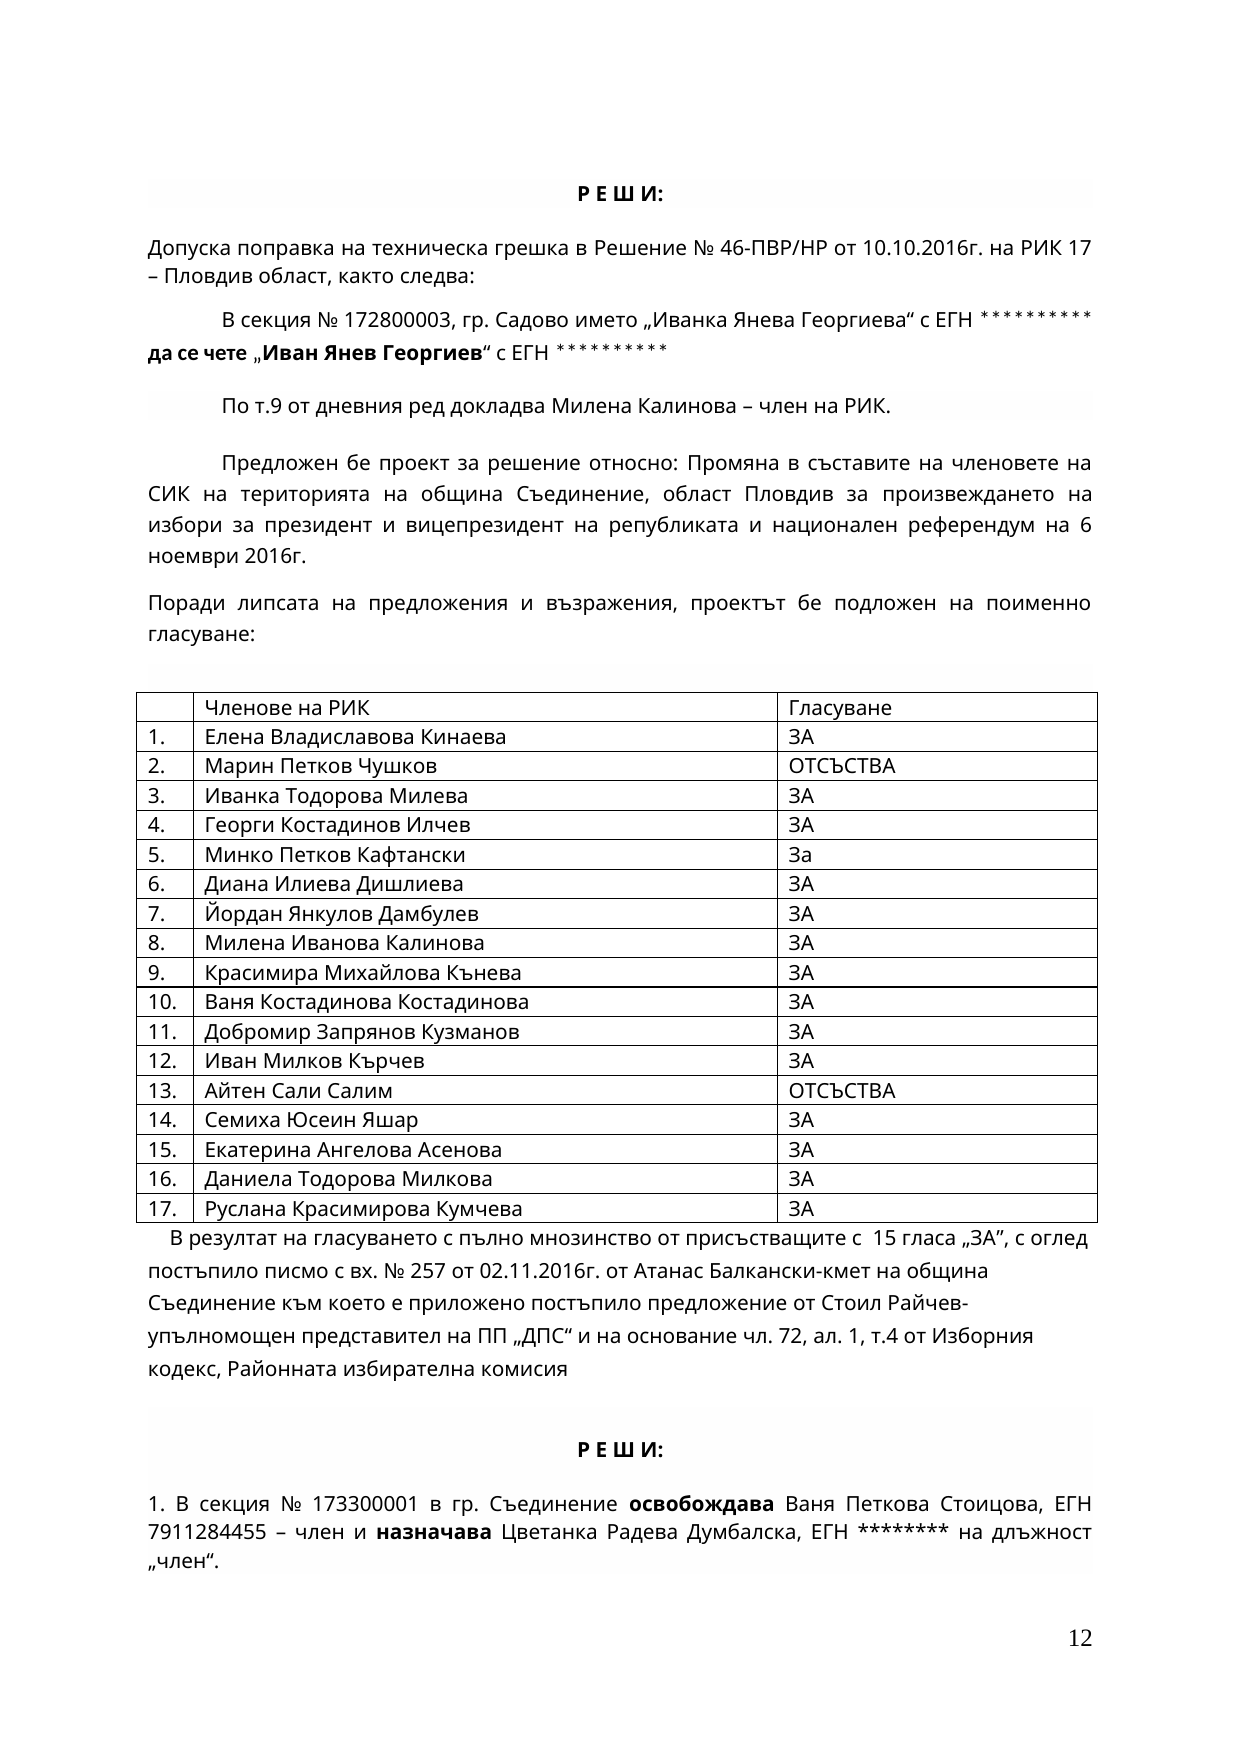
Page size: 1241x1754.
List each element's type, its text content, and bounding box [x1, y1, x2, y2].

table_cell ЗА [778, 929, 1097, 957]
table_cell Красимира Михайлова Кънева [194, 958, 777, 986]
table_header Членове на РИК [194, 693, 777, 721]
text В резултат на гласуването с пълно мнозинство от присъстващите с 15 гласа „ЗА”, с оглед постъпило писмо с вх. № 257 от 02.11.2016г. от Атанас Балкански-кмет на община Съединение към което е приложено постъпило предложение от Стоил Райчев-упълномощен представител на ПП „ДПС“ и на основание чл. 72, ал. 1, т.4 от Изборния кодекс, Районната избирателна комисия [148, 1223, 1093, 1382]
table_cell 3. [137, 781, 193, 809]
table_header [137, 693, 193, 721]
table_cell 17. [137, 1194, 193, 1222]
table_cell Ваня Костадинова Костадинова [194, 988, 777, 1016]
table_cell 1. [137, 722, 193, 751]
table_cell Елена Владиславова Кинаева [194, 722, 777, 751]
table_cell ЗА [778, 1135, 1097, 1163]
text Р Е Ш И: [148, 179, 1093, 208]
text Предложен бе проект за решение относно: Промяна в съставите на членовете на СИК на територията на община Съединение, област Пловдив за произвеждането на избори за президент и вицепрезидент на републиката и национален референдум на 6 ноември 2016г. [148, 445, 1093, 570]
table_cell ОТСЪСТВА [778, 1076, 1097, 1104]
table_cell ЗА [778, 958, 1097, 986]
table_cell Айтен Сали Салим [194, 1076, 777, 1104]
text Р Е Ш И: [148, 1436, 1093, 1464]
table_cell 13. [137, 1076, 193, 1104]
table_cell 6. [137, 870, 193, 898]
table_cell ОТСЪСТВА [778, 752, 1097, 780]
table_cell Марин Петков Чушков [194, 752, 777, 780]
table_cell 12. [137, 1046, 193, 1075]
table_cell Иванка Тодорова Милева [194, 781, 777, 809]
table_cell 4. [137, 811, 193, 839]
table_cell 2. [137, 752, 193, 780]
table_cell 7. [137, 899, 193, 927]
table_cell 10. [137, 988, 193, 1016]
text По т.9 от дневния ред докладва Милена Калинова – член на РИК. [148, 391, 1093, 420]
text В секция № 172800003, гр. Садово името „Иванка Янева Георгиева“ с ЕГН ********** да се чете „Иван Янев Георгиев“ с ЕГН ********** [148, 305, 1093, 366]
table_cell ЗА [778, 722, 1097, 751]
table_cell За [778, 840, 1097, 868]
table_cell Милена Иванова Калинова [194, 929, 777, 957]
table_cell ЗА [778, 1105, 1097, 1134]
table_cell ЗА [778, 811, 1097, 839]
table_cell Семиха Юсеин Яшар [194, 1105, 777, 1134]
table_cell Даниела Тодорова Милкова [194, 1164, 777, 1193]
table_cell 9. [137, 958, 193, 986]
table_cell ЗА [778, 1046, 1097, 1075]
table_cell 11. [137, 1017, 193, 1045]
table_cell Добромир Запрянов Кузманов [194, 1017, 777, 1045]
table_cell ЗА [778, 988, 1097, 1016]
table_cell ЗА [778, 1164, 1097, 1193]
table_cell 15. [137, 1135, 193, 1163]
table_cell ЗА [778, 870, 1097, 898]
table_cell Иван Милков Кърчев [194, 1046, 777, 1075]
text Допуска поправка на техническа грешка в Решение № 46-ПВР/НР от 10.10.2016г. на РИК 17 – Пловдив област, както следва: [148, 233, 1093, 290]
text Поради липсата на предложения и възражения, проектът бе подложен на поименно гласуване: [148, 586, 1093, 648]
table_cell ЗА [778, 781, 1097, 809]
table_cell Диана Илиева Дишлиева [194, 870, 777, 898]
table_header Гласуване [778, 693, 1097, 721]
table_cell Георги Костадинов Илчев [194, 811, 777, 839]
text 1. В секция № 173300001 в гр. Съединение освобождава Ваня Петкова Стоицова, ЕГН 7911284455 – член и назначава Цветанка Радева Думбалска, ЕГН ******** на длъжност „член“. [148, 1489, 1093, 1574]
table_cell 16. [137, 1164, 193, 1193]
table_cell ЗА [778, 899, 1097, 927]
table_cell 14. [137, 1105, 193, 1134]
table_cell Йордан Янкулов Дамбулев [194, 899, 777, 927]
table_cell 5. [137, 840, 193, 868]
table_cell Минко Петков Кафтански [194, 840, 777, 868]
table_cell Екатерина Ангелова Асенова [194, 1135, 777, 1163]
table_cell Руслана Красимирова Кумчева [194, 1194, 777, 1222]
table_cell 8. [137, 929, 193, 957]
table_cell ЗА [778, 1194, 1097, 1222]
table_cell ЗА [778, 1017, 1097, 1045]
